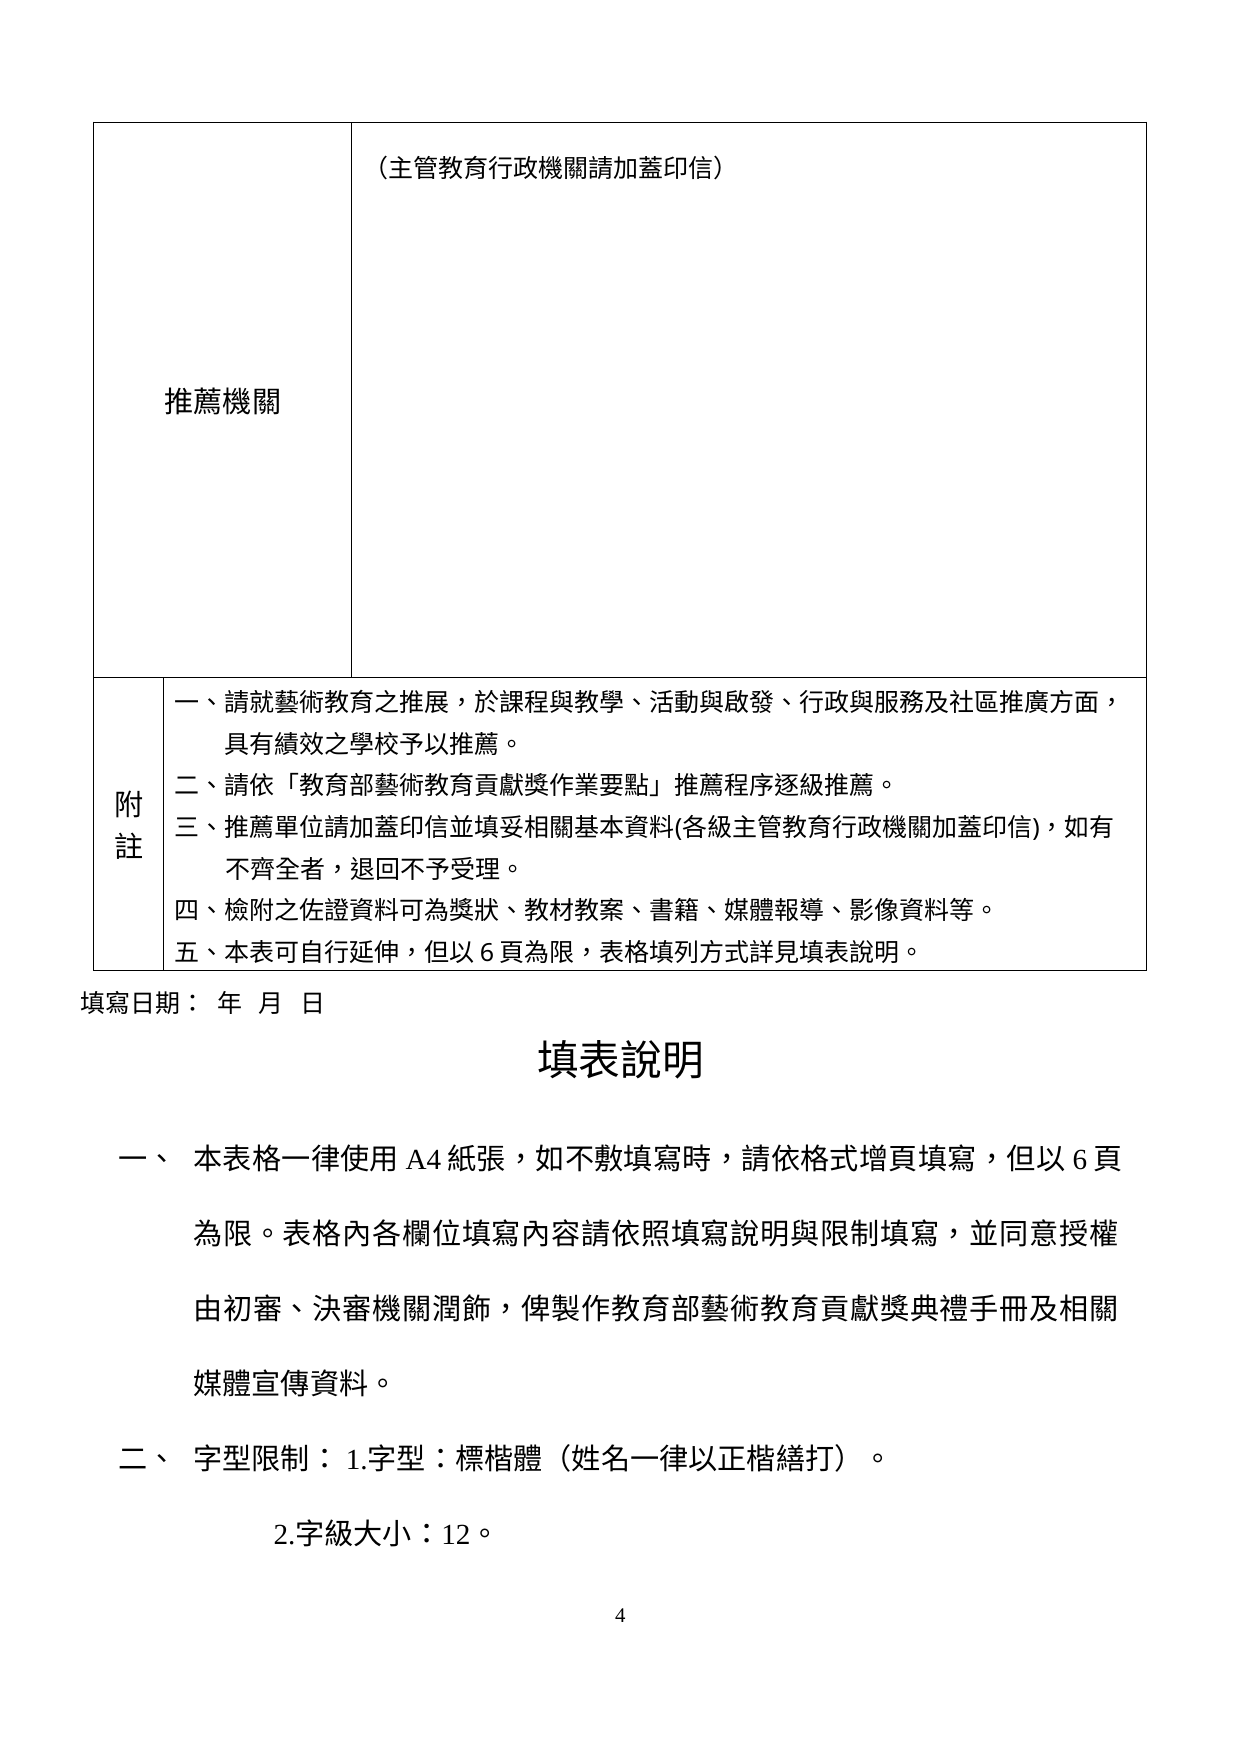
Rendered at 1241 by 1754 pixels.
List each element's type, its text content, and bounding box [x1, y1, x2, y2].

text 填表說明 [118, 1019, 1122, 1094]
table_cell 一、請就藝術教育之推展，於課程與教學、活動與啟發、行政與服務及社區推廣方面，具有績效之學校予以推薦。 二、請依「教育部藝術教育貢獻獎作業要點」推薦程序逐級推薦。 三、推薦單位請加蓋印信並填妥相關基本資料(各級主管教育行政機關加蓋印信)，如有 不齊全者，退回不予受理。 四、檢附之佐證資料可為獎狀、教材教案、書籍、媒體報導、影像資料等。 五、本表可自行延伸，但以6頁為限，表格填列方式詳見填表說明。 [164, 678, 1146, 970]
table_cell （主管教育行政機關請加蓋印信） [352, 123, 1146, 677]
table_cell 推薦機關 [94, 123, 351, 677]
list 本表格一律使用A4紙張，如不敷填寫時，請依格式增頁填寫，但以6頁為限。表格內各欄位填寫內容請依照填寫說明與限制填寫，並同意授權由初審、決審機關潤飾，俾製作教育部藝術教育貢獻獎典禮手冊及相關媒體宣傳資料。 [118, 1119, 1122, 1419]
table_cell 附註 [94, 678, 163, 970]
text 填寫日期： 年 月 日 [81, 983, 1072, 1019]
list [118, 1419, 1122, 1569]
